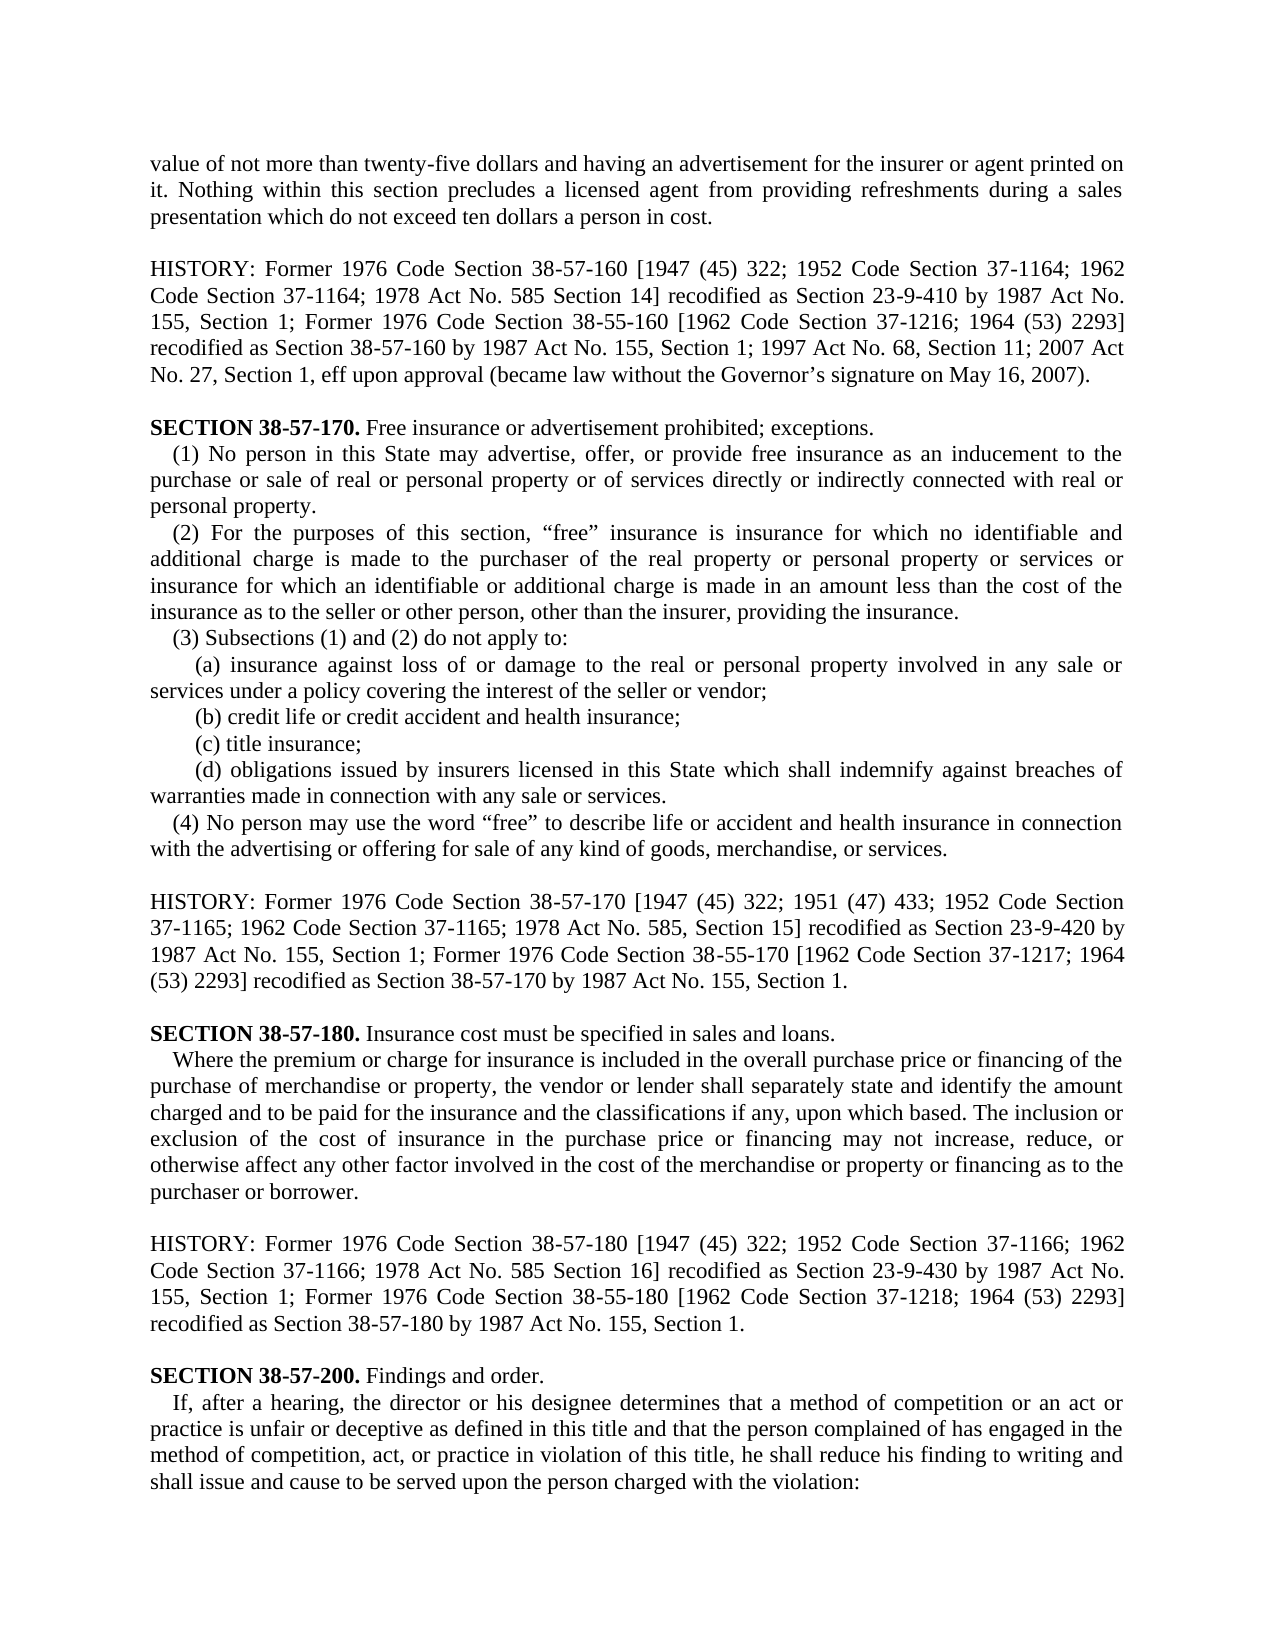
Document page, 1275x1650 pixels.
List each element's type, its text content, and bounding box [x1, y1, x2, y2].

text Where the premium or charge for insurance is included in the overall purchase price or financing of the purchase of merchandise or property, the vendor or lender shall separately state and identify the amount charged and to be paid for the insurance and the classifications if any, upon which based. The inclusion or exclusion of the cost of insurance in the purchase price or financing may not increase, reduce, or otherwise affect any other factor involved in the cost of the merchandise or property or financing as to the purchaser or borrower. [150, 1046, 1125, 1204]
text SECTION 38-57-180. Insurance cost must be specified in sales and loans. [150, 1020, 1125, 1046]
text SECTION 38-57-170. Free insurance or advertisement prohibited; exceptions. [150, 413, 1125, 440]
text (2) For the purposes of this section, “free” insurance is insurance for which no identifiable and additional charge is made to the purchaser of the real property or personal property or services or insurance for which an identifiable or additional charge is made in an amount less than the cost of the insurance as to the seller or other person, other than the insurer, providing the insurance. [150, 519, 1125, 624]
text (a) insurance against loss of or damage to the real or personal property involved in any sale or services under a policy covering the interest of the seller or vendor; [150, 651, 1125, 703]
text (d) obligations issued by insurers licensed in this State which shall indemnify against breaches of warranties made in connection with any sale or services. [150, 756, 1125, 809]
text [150, 150, 1125, 229]
text If, after a hearing, the director or his designee determines that a method of competition or an act or practice is unfair or deceptive as defined in this title and that the person complained of has engaged in the method of competition, act, or practice in violation of this title, he shall reduce his finding to writing and shall issue and cause to be served upon the person charged with the violation: [150, 1389, 1125, 1494]
text HISTORY: Former 1976 Code Section 38-57-180 [1947 (45) 322; 1952 Code Section 37-1166; 1962 Code Section 37-1166; 1978 Act No. 585 Section 16] recodified as Section 23-9-430 by 1987 Act No. 155, Section 1; Former 1976 Code Section 38-55-180 [1962 Code Section 37-1218; 1964 (53) 2293] recodified as Section 38-57-180 by 1987 Act No. 155, Section 1. [150, 1231, 1125, 1336]
text (4) No person may use the word “free” to describe life or accident and health insurance in connection with the advertising or offering for sale of any kind of goods, merchandise, or services. [150, 809, 1125, 862]
text HISTORY: Former 1976 Code Section 38-57-170 [1947 (45) 322; 1951 (47) 433; 1952 Code Section 37-1165; 1962 Code Section 37-1165; 1978 Act No. 585, Section 15] recodified as Section 23-9-420 by 1987 Act No. 155, Section 1; Former 1976 Code Section 38-55-170 [1962 Code Section 37-1217; 1964 (53) 2293] recodified as Section 38-57-170 by 1987 Act No. 155, Section 1. [150, 888, 1125, 993]
text (c) title insurance; [150, 730, 1125, 756]
text (1) No person in this State may advertise, offer, or provide free insurance as an inducement to the purchase or sale of real or personal property or of services directly or indirectly connected with real or personal property. [150, 440, 1125, 519]
text (b) credit life or credit accident and health insurance; [150, 703, 1125, 730]
text (3) Subsections (1) and (2) do not apply to: [150, 624, 1125, 651]
text HISTORY: Former 1976 Code Section 38-57-160 [1947 (45) 322; 1952 Code Section 37-1164; 1962 Code Section 37-1164; 1978 Act No. 585 Section 14] recodified as Section 23-9-410 by 1987 Act No. 155, Section 1; Former 1976 Code Section 38-55-160 [1962 Code Section 37-1216; 1964 (53) 2293] recodified as Section 38-57-160 by 1987 Act No. 155, Section 1; 1997 Act No. 68, Section 11; 2007 Act No. 27, Section 1, eff upon approval (became law without the Governor’s signature on May 16, 2007). [150, 255, 1125, 387]
text SECTION 38-57-200. Findings and order. [150, 1362, 1125, 1389]
